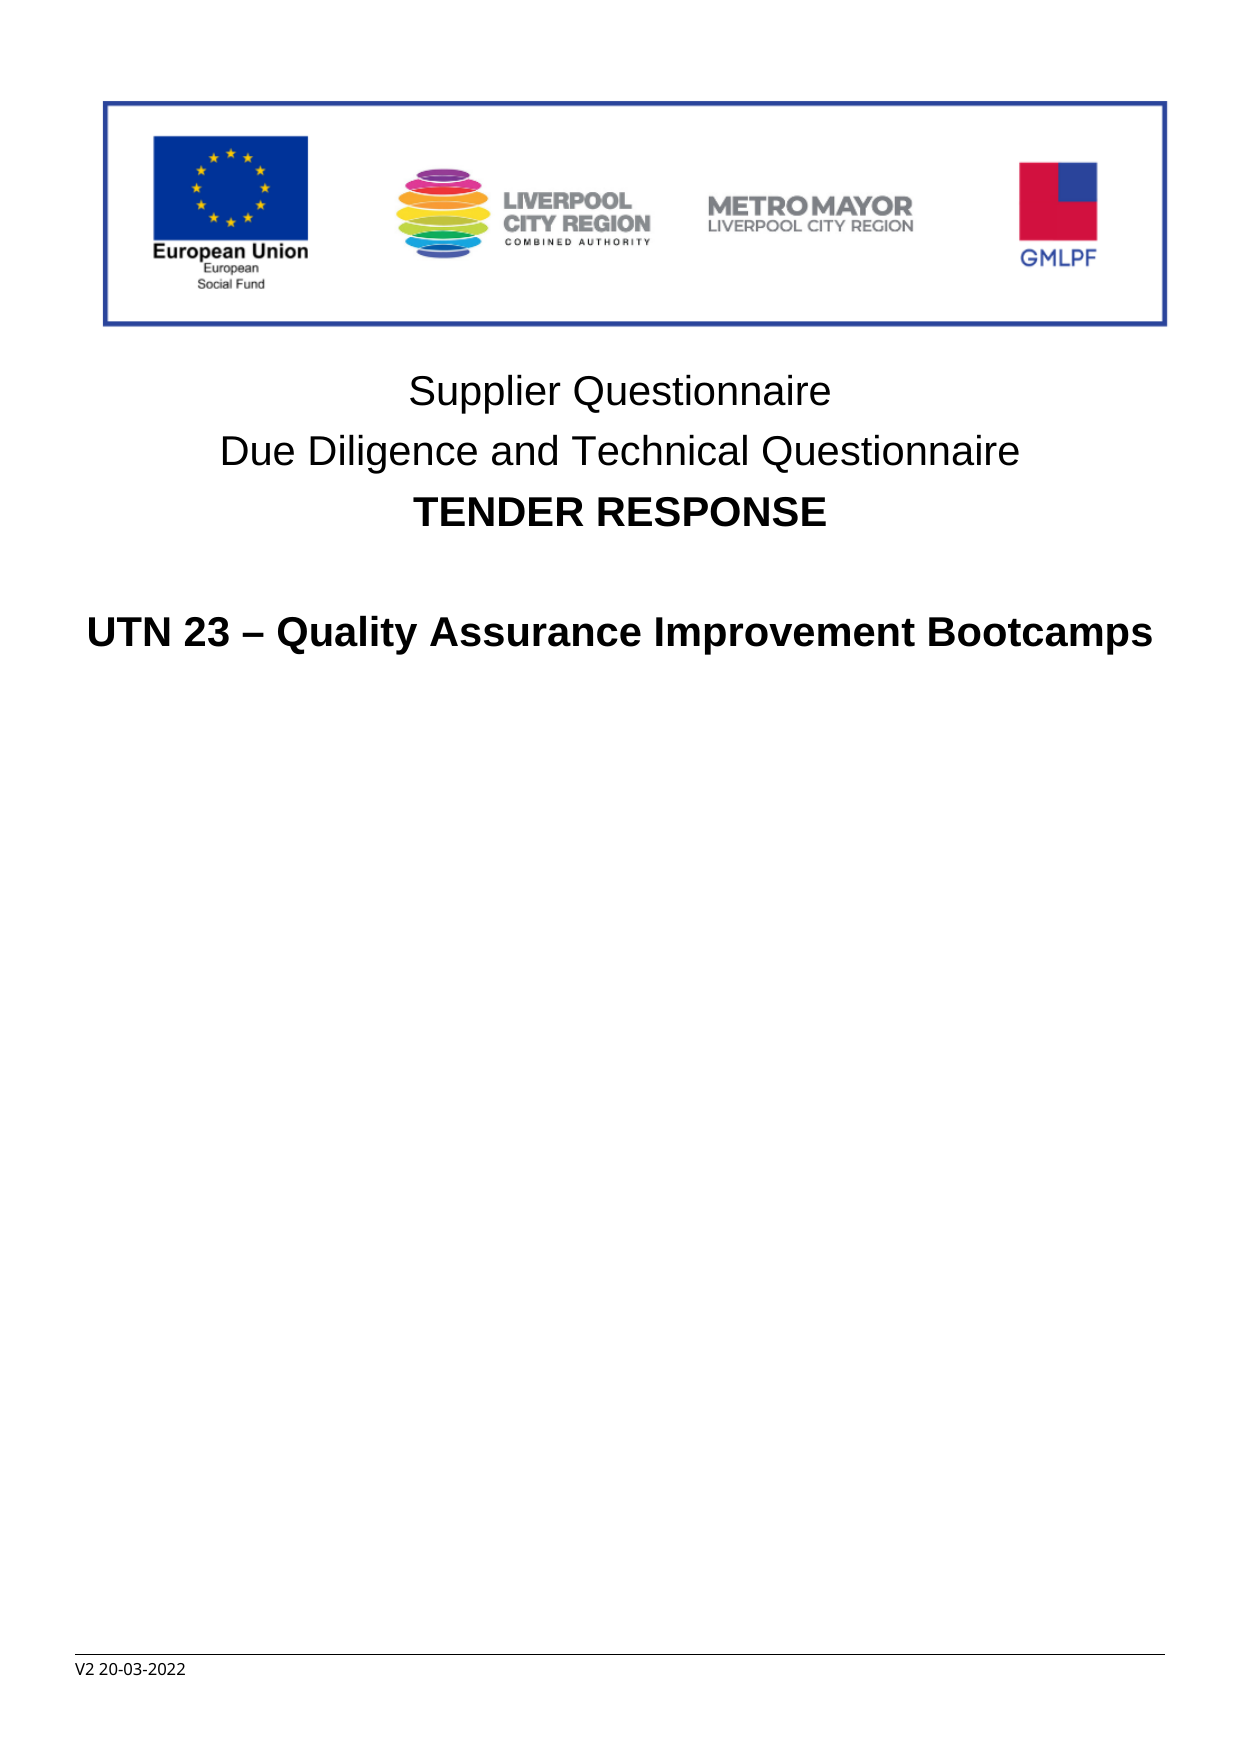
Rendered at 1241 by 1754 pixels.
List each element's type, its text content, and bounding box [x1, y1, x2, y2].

text Due Diligence and Technical Questionnaire [75, 426, 1165, 474]
text UTN 23 – Quality Assurance Improvement Bootcamps [75, 608, 1165, 656]
picture [75, 73, 1194, 354]
text TENDER RESPONSE [75, 487, 1165, 535]
text Supplier Questionnaire [75, 366, 1165, 414]
